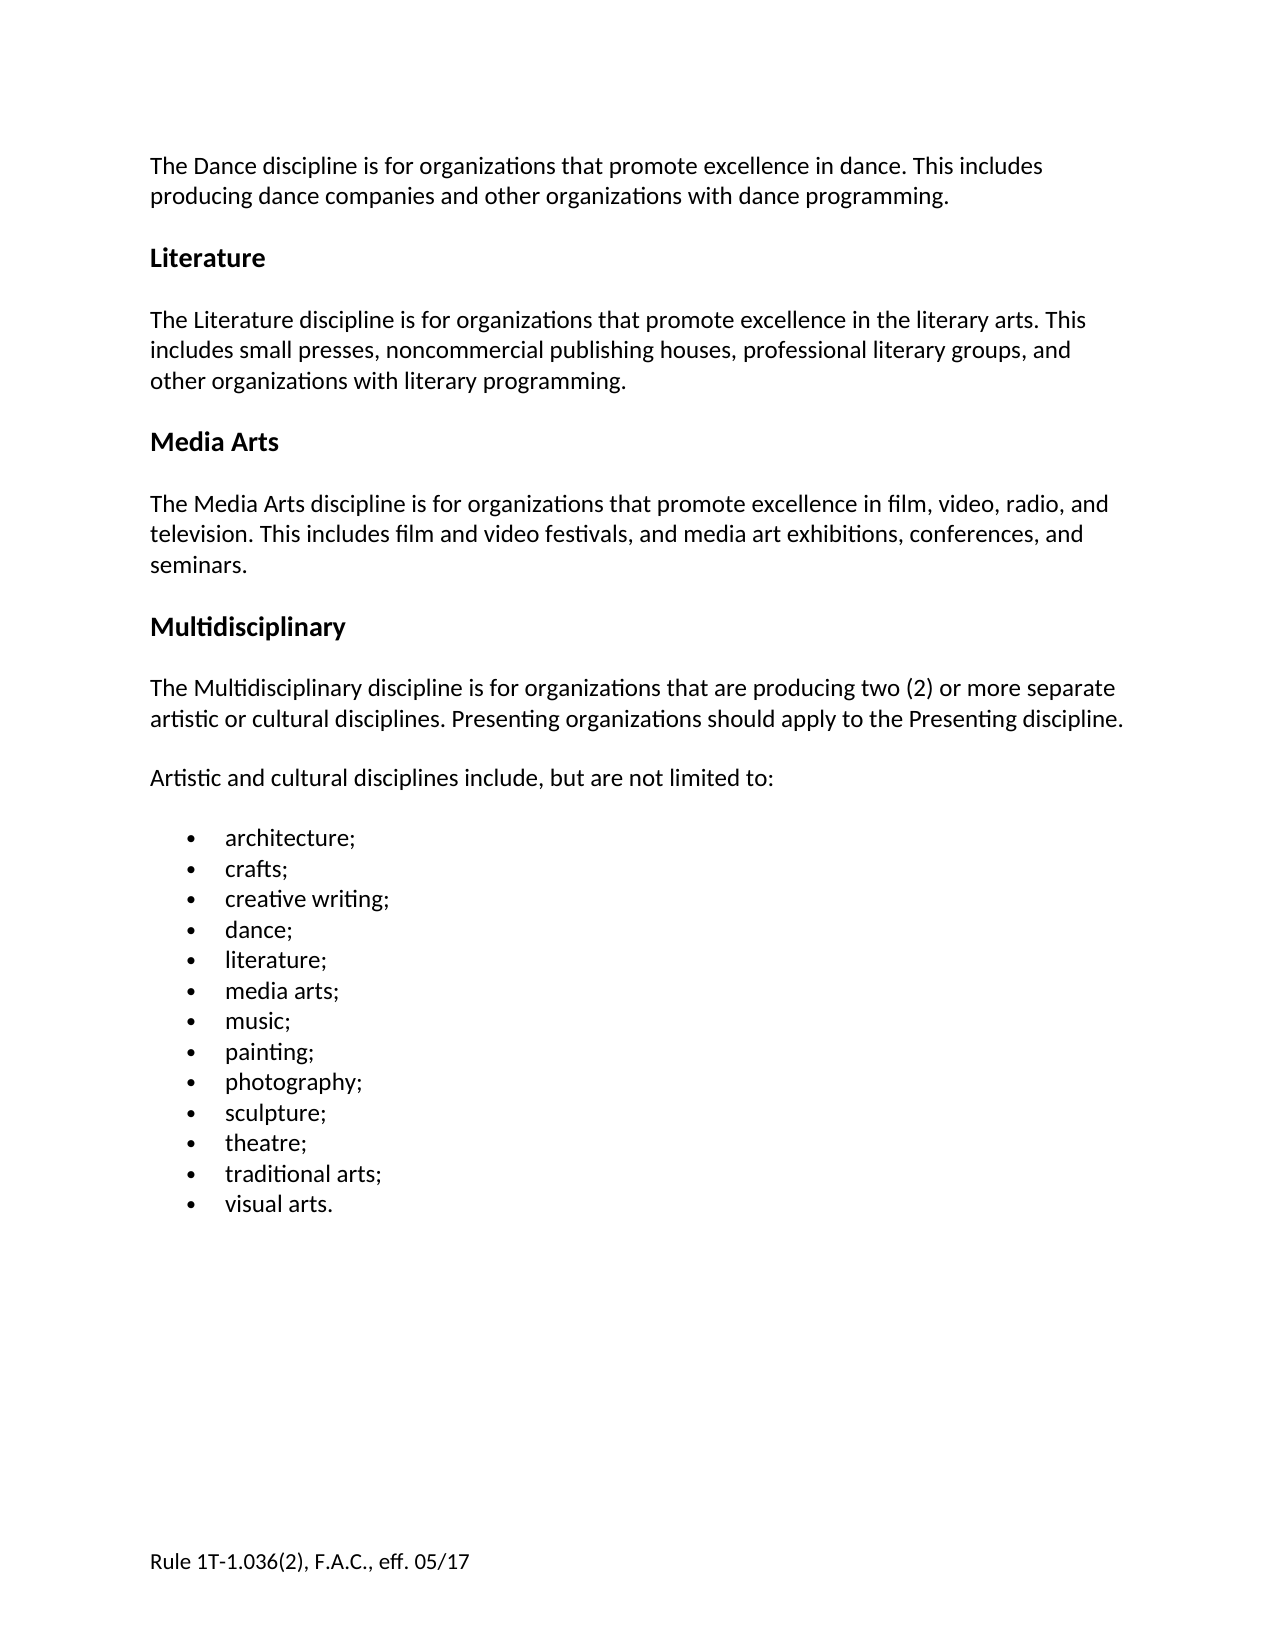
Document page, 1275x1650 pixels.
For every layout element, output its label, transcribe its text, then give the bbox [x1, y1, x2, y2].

text Literature [150, 240, 1125, 274]
list traditional arts; [187, 1158, 1125, 1188]
list media arts; [187, 975, 1125, 1005]
list architecture; [187, 822, 1125, 853]
text The Media Arts discipline is for organizations that promote excellence in film, video, radio, and television. This includes film and video festivals, and media art exhibitions, conferences, and seminars. [150, 488, 1125, 579]
text The Multidisciplinary discipline is for organizations that are producing two (2) or more separate artistic or cultural disciplines. Presenting organizations should apply to the Presenting discipline. [150, 672, 1125, 733]
list crafts; [187, 853, 1125, 883]
text Media Arts [150, 424, 1125, 459]
list literature; [187, 944, 1125, 975]
text The Dance discipline is for organizations that promote excellence in dance. This includes producing dance companies and other organizations with dance programming. [150, 150, 1125, 211]
list sculpture; [187, 1097, 1125, 1127]
text Multidisciplinary [150, 609, 1125, 643]
list photography; [187, 1066, 1125, 1097]
text The Literature discipline is for organizations that promote excellence in the literary arts. This includes small presses, noncommercial publishing houses, professional literary groups, and other organizations with literary programming. [150, 304, 1125, 395]
list visual arts. [187, 1188, 1125, 1219]
list dance; [187, 914, 1125, 944]
list theatre; [187, 1127, 1125, 1158]
list creative writing; [187, 883, 1125, 914]
list painting; [187, 1036, 1125, 1066]
text Artistic and cultural disciplines include, but are not limited to: [150, 762, 1125, 793]
list music; [187, 1005, 1125, 1036]
